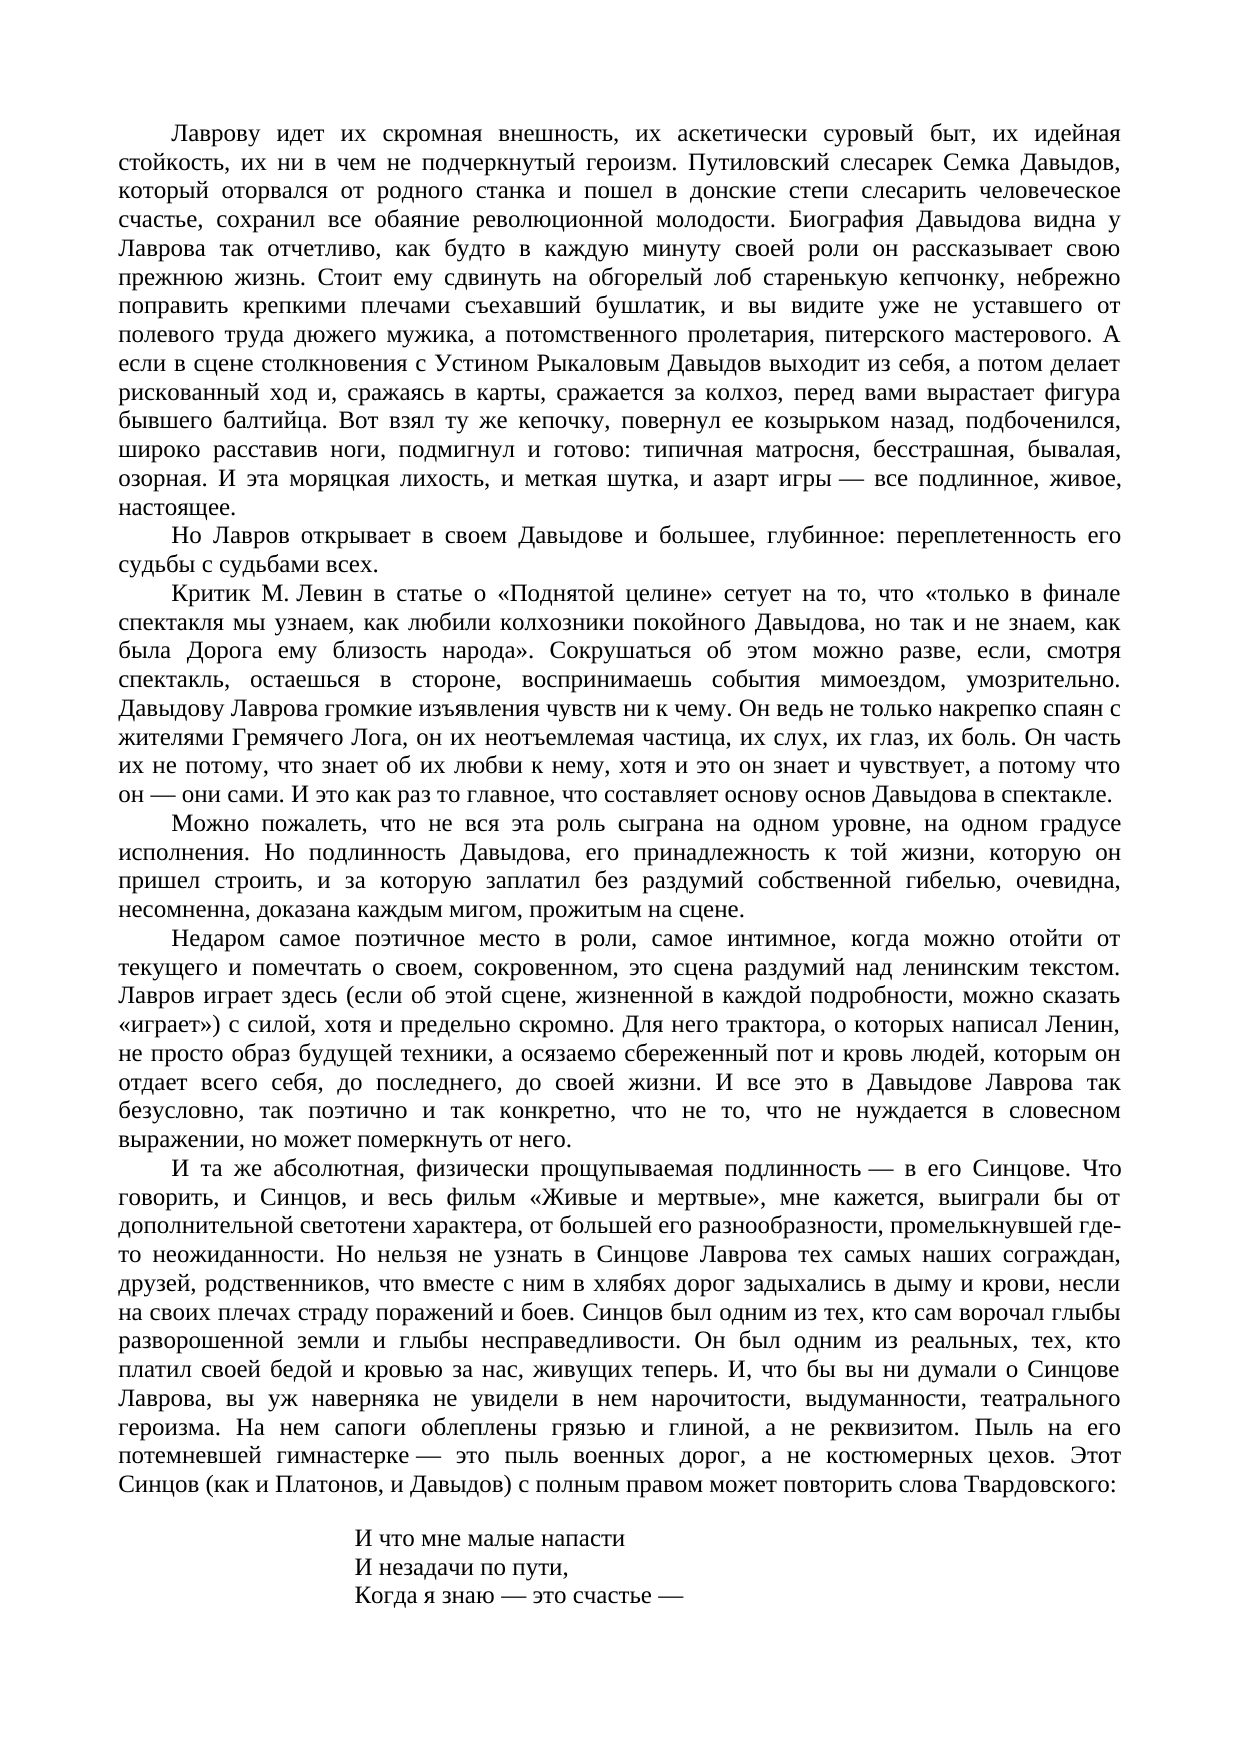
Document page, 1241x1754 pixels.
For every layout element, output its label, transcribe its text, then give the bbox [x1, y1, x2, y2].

text И та же абсолютная, физически прощупываемая подлинность — в его Синцове. Что говорить, и Синцов, и весь фильм «Живые и мертвые», мне кажется, выиграли бы от дополнительной светотени характера, от большей его разнообразности, промелькнувшей где-то неожиданности. Но нельзя не узнать в Синцове Лаврова тех самых наших сограждан, друзей, родственников, что вместе с ним в хлябях дорог задыхались в дыму и крови, несли на своих плечах страду поражений и боев. Синцов был одним из тех, кто сам ворочал глыбы разворошенной земли и глыбы несправедливости. Он был одним из реальных, тех, кто платил своей бедой и кровью за нас, живущих теперь. И, что бы вы ни думали о Синцове Лаврова, вы уж наверняка не увидели в нем нарочитости, выдуманности, театрального героизма. На нем сапоги облеплены грязью и глиной, а не реквизитом. Пыль на его потемневшей гимнастерке — это пыль военных дорог, а не костюмерных цехов. Этот Синцов (как и Платонов, и Давыдов) с полным правом может повторить слова Твардовского: [118, 1153, 1122, 1498]
text Но Лавров открывает в своем Давыдове и большее, глубинное: переплетенность его судьбы с судьбами всех. [118, 521, 1122, 578]
text Лаврову идет их скромная внешность, их аскетически суровый быт, их идейная стойкость, их ни в чем не подчеркнутый героизм. Путиловский слесарек Семка Давыдов, который оторвался от родного станка и пошел в донские степи слесарить человеческое счастье, сохранил все обаяние революционной молодости. Биография Давыдова видна у Лаврова так отчетливо, как будто в каждую минуту своей роли он рассказывает свою прежнюю жизнь. Стоит ему сдвинуть на обгорелый лоб старенькую кепчонку, небрежно поправить крепкими плечами съехавший бушлатик, и вы видите уже не уставшего от полевого труда дюжего мужика, а потомственного пролетария, питерского мастерового. А если в сцене столкновения с Устином Рыкаловым Давыдов выходит из себя, а потом делает рискованный ход и, сражаясь в карты, сражается за колхоз, перед вами вырастает фигура бывшего балтийца. Вот взял ту же кепочку, повернул ее козырьком назад, подбоченился, широко расставив ноги, подмигнул и готово: типичная матросня, бесстрашная, бывалая, озорная. И эта моряцкая лихость, и меткая шутка, и азарт игры — все подлинное, живое, настоящее. [118, 118, 1122, 521]
text Можно пожалеть, что не вся эта роль сыграна на одном уровне, на одном градусе исполнения. Но подлинность Давыдова, его принадлежность к той жизни, которую он пришел строить, и за которую заплатил без раздумий собственной гибелью, очевидна, несомненна, доказана каждым мигом, прожитым на сцене. [118, 808, 1122, 923]
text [354, 1523, 1122, 1609]
text Недаром самое поэтичное место в роли, самое интимное, когда можно отойти от текущего и помечтать о своем, сокровенном, это сцена раздумий над ленинским текстом. Лавров играет здесь (если об этой сцене, жизненной в каждой подробности, можно сказать «играет») с силой, хотя и предельно скромно. Для него трактора, о которых написал Ленин, не просто образ будущей техники, а осязаемо сбереженный пот и кровь людей, которым он отдает всего себя, до последнего, до своей жизни. И все это в Давыдове Лаврова так безусловно, так поэтично и так конкретно, что не то, что не нуждается в словесном выражении, но может померкнуть от него. [118, 923, 1122, 1153]
text Критик М. Левин в статье о «Поднятой целине» сетует на то, что «только в финале спектакля мы узнаем, как любили колхозники покойного Давыдова, но так и не знаем, как была Дорога ему близость народа». Сокрушаться об этом можно разве, если, смотря спектакль, остаешься в стороне, воспринимаешь события мимоездом, умозрительно. Давыдову Лаврова громкие изъявления чувств ни к чему. Он ведь не только накрепко спаян с жителями Гремячего Лога, он их {204} неотъемлемая частица, их слух, их глаз, их боль. Он часть их не потому, что знает об их любви к нему, хотя и это он знает и чувствует, а потому что он — они сами. И это как раз то главное, что составляет основу основ Давыдова в спектакле. [118, 578, 1122, 808]
